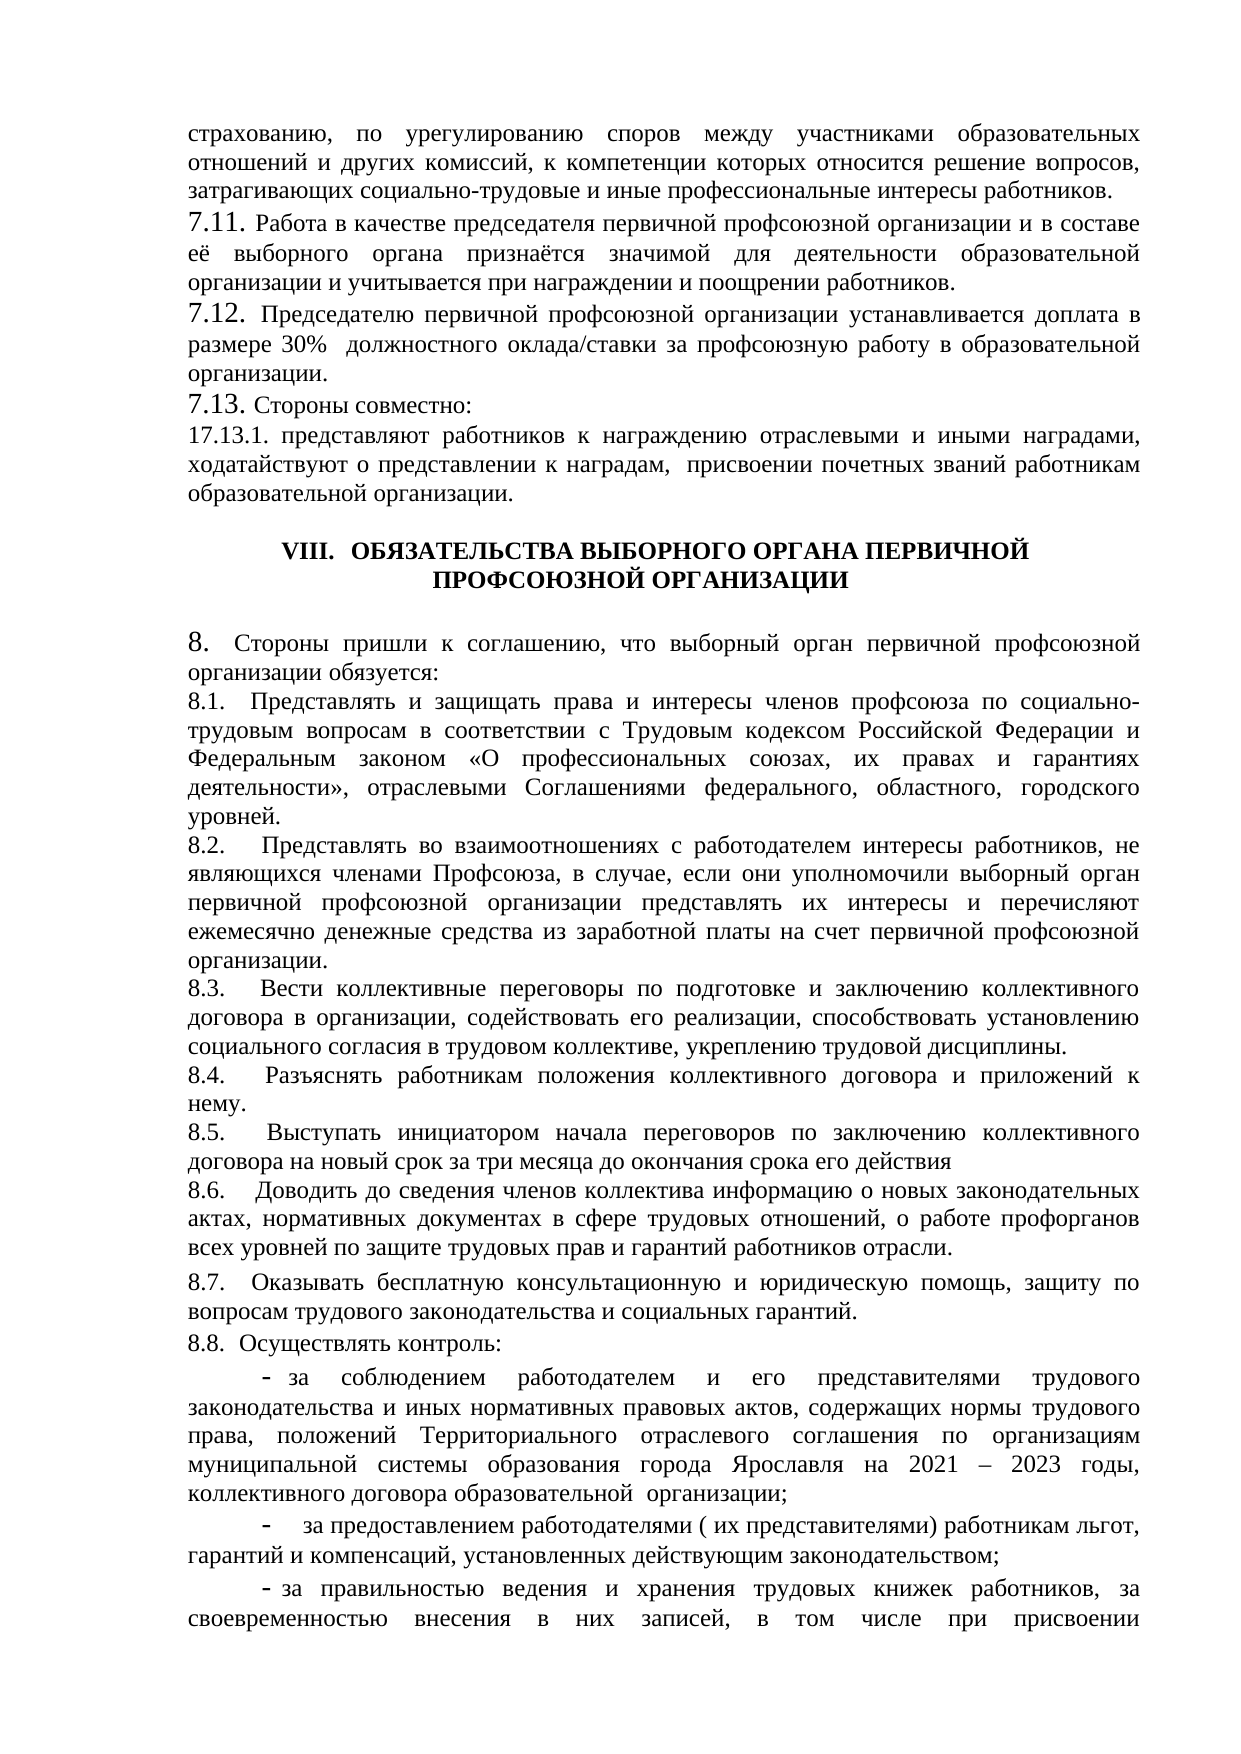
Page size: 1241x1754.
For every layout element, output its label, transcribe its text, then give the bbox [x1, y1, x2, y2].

list Работа в качестве председателя первичной профсоюзной организации и в составе её выборного органа признаётся значимой для деятельности образовательной организации и учитывается при награждении и поощрении работников. [188, 204, 1140, 296]
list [188, 1569, 1140, 1631]
list Оказывать бесплатную консультационную и юридическую помощь, защиту по вопросам трудового законодательства и социальных гарантий. [188, 1267, 1139, 1325]
list Разъяснять работникам положения коллективного договора и приложений к нему. [188, 1060, 1140, 1117]
list Доводить до сведения членов коллектива информацию о новых законодательных актах, нормативных документах в сфере трудовых отношений, о работе профорганов всех уровней по защите трудовых прав и гарантий работников отрасли. [188, 1175, 1140, 1261]
list Представлять и защищать права и интересы членов профсоюза по социально-трудовым вопросам в соответствии с Трудовым кодексом Российской Федерации и Федеральным законом «О профессиональных союзах, их правах и гарантиях деятельности», отраслевыми Соглашениями федерального, областного, городского уровней. [188, 686, 1140, 830]
list Представлять во взаимоотношениях с работодателем интересы работников, не являющихся членами Профсоюза, в случае, если они уполномочили выборный орган первичной профсоюзной организации представлять их интересы и перечисляют ежемесячно денежные средства из заработной платы на счет первичной профсоюзной организации. [188, 830, 1140, 973]
text страхованию, по урегулированию споров между участниками образовательных отношений и других комиссий, к компетенции которых относится решение вопросов, затрагивающих социально-трудовые и иные профессиональные интересы работников. [188, 118, 1141, 204]
list за соблюдением работодателем и его представителями трудового законодательства и иных нормативных правовых актов, содержащих нормы трудового права, положений Территориального отраслевого соглашения по организациям муниципальной системы образования города Ярославля на 2021 – 2023 годы, коллективного договора образовательной организации; [188, 1358, 1140, 1507]
list Выступать инициатором начала переговоров по заключению коллективного договора на новый срок за три месяца до окончания срока его действия [188, 1117, 1140, 1175]
subtitle ОБЯЗАТЕЛЬСТВА ВЫБОРНОГО ОРГАНА ПЕРВИЧНОЙ ПРОФСОЮЗНОЙ ОРГАНИЗАЦИИ [281, 536, 1121, 594]
list Осуществлять контроль: [187, 1325, 1152, 1358]
list Стороны пришли к соглашению, что выборный орган первичной профсоюзной организации обязуется: [188, 624, 1140, 686]
list Вести коллективные переговоры по подготовке и заключению коллективного договора в организации, содействовать его реализации, способствовать установлению социального согласия в трудовом коллективе, укреплению трудовой дисциплины. [188, 973, 1140, 1060]
list за предоставлением работодателями ( их представителями) работникам льгот, гарантий и компенсаций, установленных действующим законодательством; [188, 1507, 1140, 1569]
list Стороны совместно: [187, 387, 1152, 420]
list Председателю первичной профсоюзной организации устанавливается доплата в размере 30% должностного оклада/ставки за профсоюзную работу в образовательной организации. [188, 296, 1141, 387]
text 17.13.1. представляют работников к награждению отраслевыми и иными наградами, ходатайствуют о представлении к наградам, присвоении почетных званий работникам образовательной организации. [188, 420, 1140, 507]
